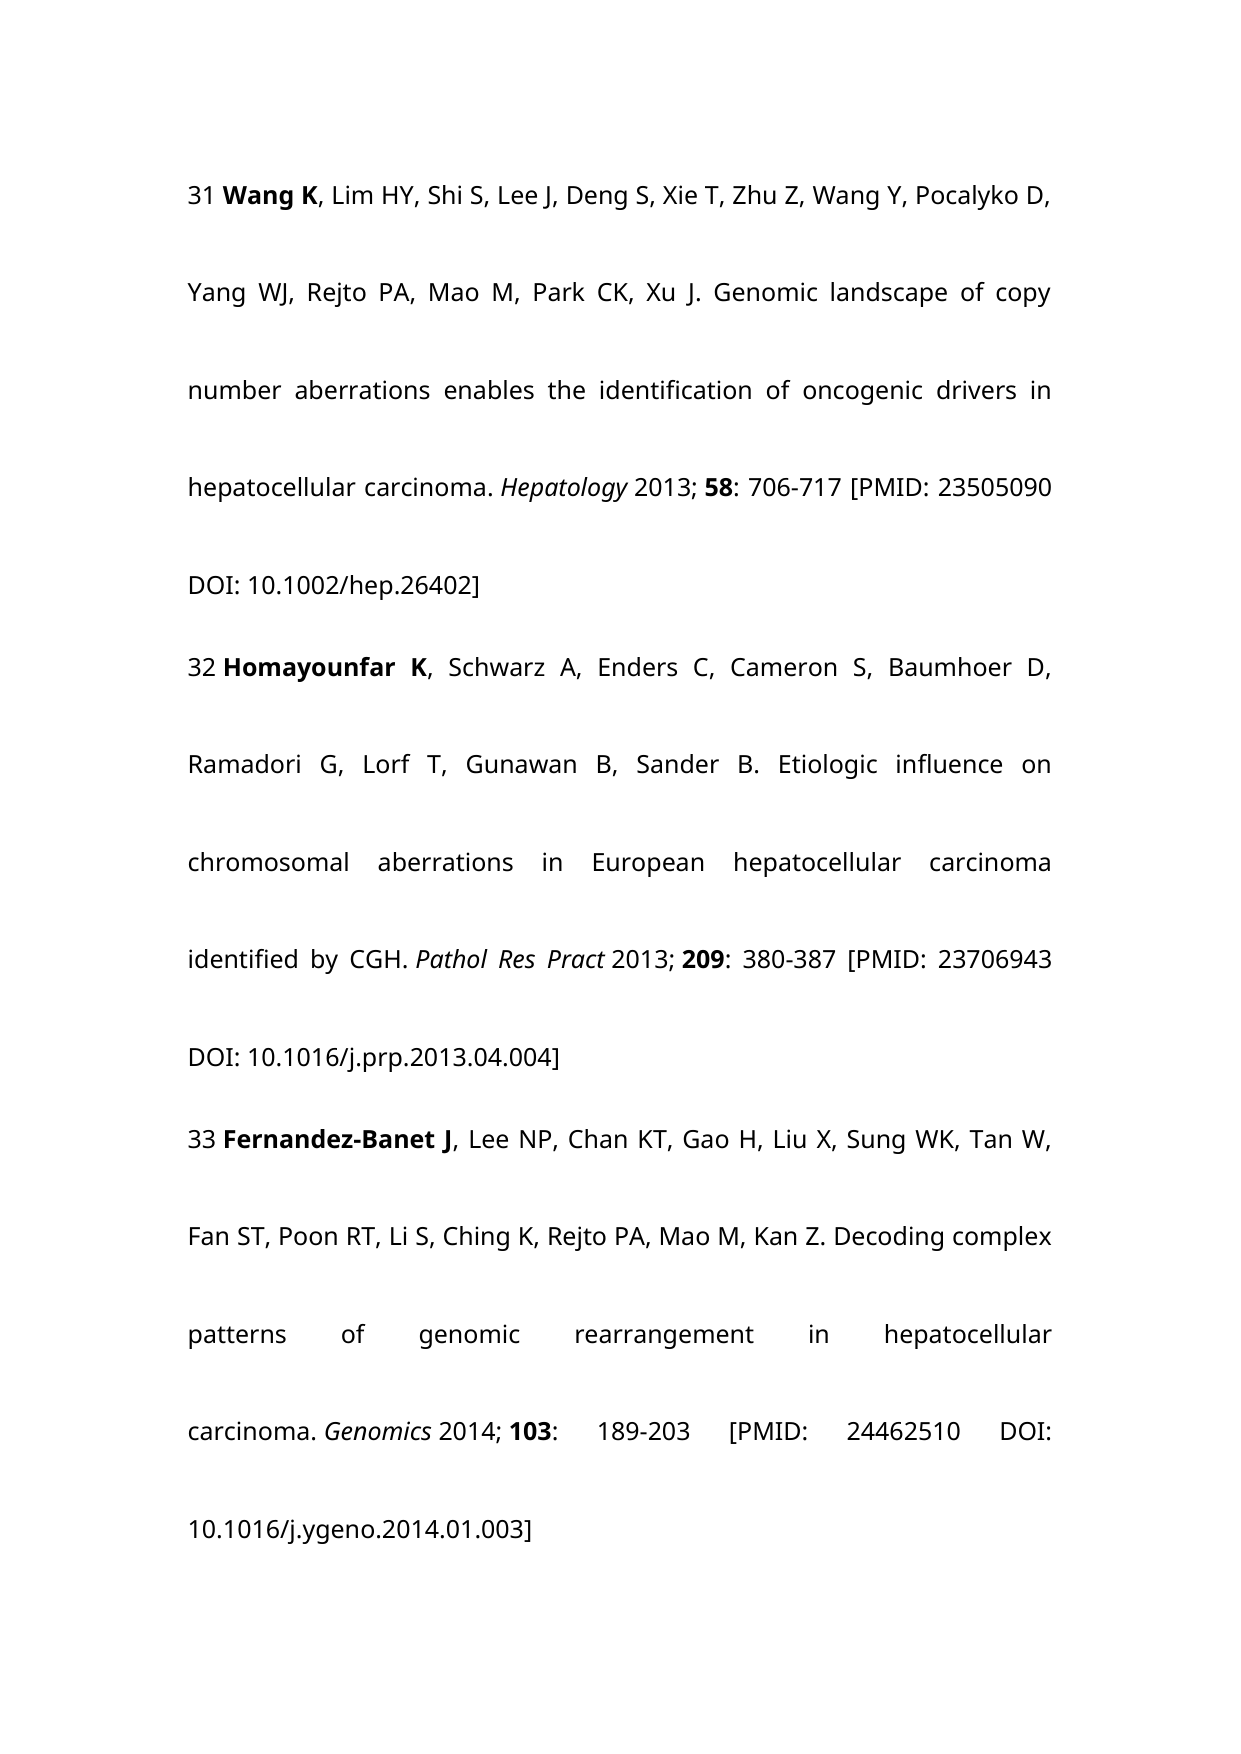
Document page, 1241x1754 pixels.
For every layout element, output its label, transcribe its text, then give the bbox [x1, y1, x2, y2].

text 33 Fernandez-Banet J, Lee NP, Chan KT, Gao H, Liu X, Sung WK, Tan W, Fan ST, Poon RT, Li S, Ching K, Rejto PA, Mao M, Kan Z. Decoding complex patterns of genomic rearrangement in hepatocellular carcinoma. Genomics 2014; 103: 189-203 [PMID: 24462510 DOI: 10.1016/j.ygeno.2014.01.003] [187, 1106, 1053, 1561]
text 32 Homayounfar K, Schwarz A, Enders C, Cameron S, Baumhoer D, Ramadori G, Lorf T, Gunawan B, Sander B. Etiologic influence on chromosomal aberrations in European hepatocellular carcinoma identified by CGH. Pathol Res Pract 2013; 209: 380-387 [PMID: 23706943 DOI: 10.1016/j.prp.2013.04.004] [187, 634, 1053, 1089]
text 31 Wang K, Lim HY, Shi S, Lee J, Deng S, Xie T, Zhu Z, Wang Y, Pocalyko D, Yang WJ, Rejto PA, Mao M, Park CK, Xu J. Genomic landscape of copy number aberrations enables the identification of oncogenic drivers in hepatocellular carcinoma. Hepatology 2013; 58: 706-717 [PMID: 23505090 DOI: 10.1002/hep.26402] [187, 162, 1053, 617]
